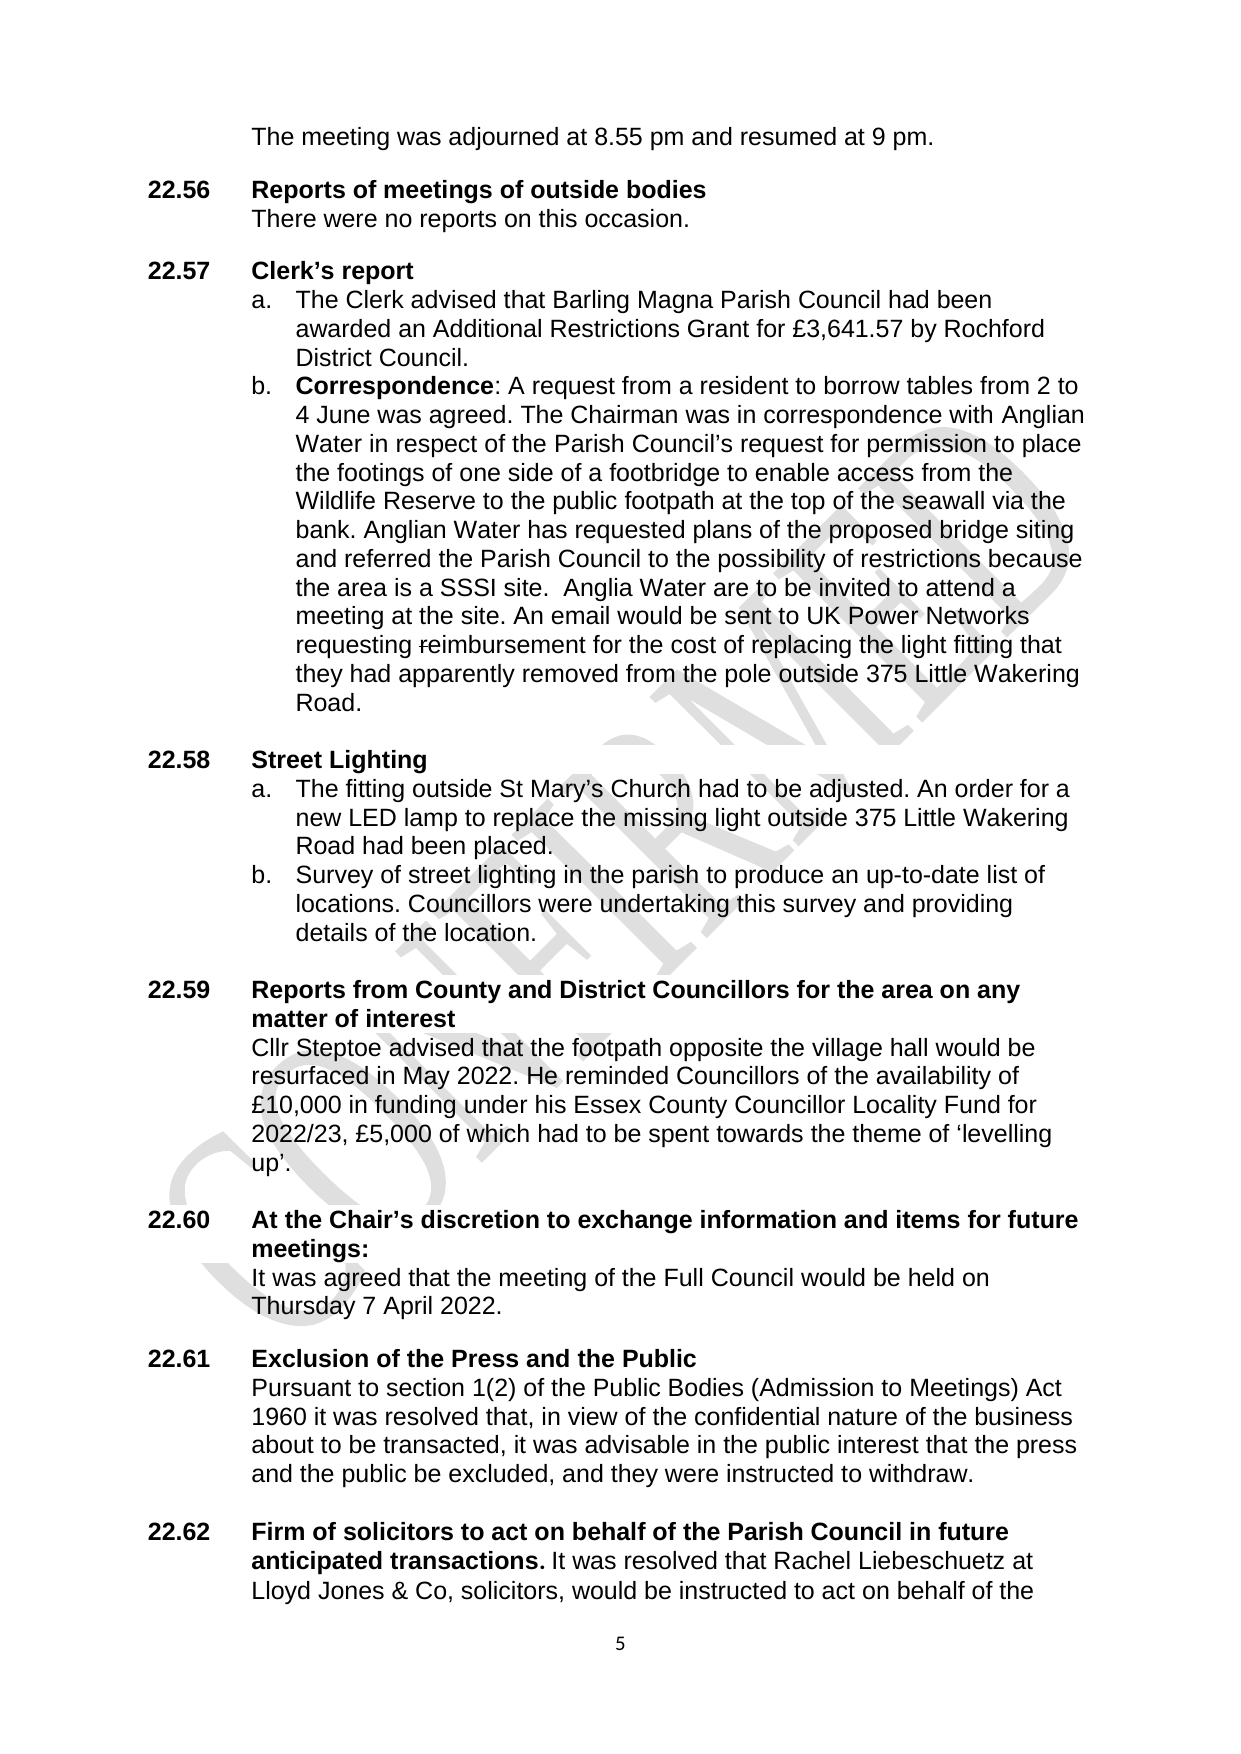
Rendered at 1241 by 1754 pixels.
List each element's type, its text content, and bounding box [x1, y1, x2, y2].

list The Clerk advised that Barling Magna Parish Council had been awarded an Additional Restrictions Grant for £3,641.57 by Rochford District Council. [251, 285, 1092, 371]
list Pursuant to section 1(2) of the Public Bodies (Admission to Meetings) Act 1960 it was resolved that, in view of the confidential nature of the business about to be transacted, it was advisable in the public interest that the press and the public be excluded, and they were instructed to withdraw. [251, 1373, 1092, 1488]
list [148, 1517, 1092, 1605]
list Reports from County and District Councillors for the area on any matter of interest [148, 975, 1092, 1033]
list The fitting outside St Mary’s Church had to be adjusted. An order for a new LED lamp to replace the missing light outside 375 Little Wakering Road had been placed. [251, 774, 1092, 860]
text It was agreed that the meeting of the Full Council would be held on Thursday 7 April 2022. [251, 1263, 1092, 1344]
list Clerk’s report [148, 256, 1092, 285]
list At the Chair’s discretion to exchange information and items for future meetings: [148, 1205, 1092, 1263]
list Exclusion of the Press and the Public [148, 1344, 1092, 1373]
list Correspondence: A request from a resident to borrow tables from 2 to 4 June was agreed. The Chairman was in correspondence with Anglian Water in respect of the Parish Council’s request for permission to place the footings of one side of a footbridge to enable access from the Wildlife Reserve to the public footpath at the top of the seawall via the bank. Anglian Water has requested plans of the proposed bridge siting and referred the Parish Council to the possibility of restrictions because the area is a SSSI site. Anglia Water are to be invited to attend a meeting at the site. An email would be sent to UK Power Networks requesting reimbursement for the cost of replacing the light fitting that they had apparently removed from the pole outside 375 Little Wakering Road. [251, 371, 1092, 716]
list Reports of meetings of outside bodies There were no reports on this occasion. [148, 175, 1092, 256]
list Survey of street lighting in the parish to produce an up-to-date list of locations. Councillors were undertaking this survey and providing details of the location. [251, 860, 1092, 946]
text The meeting was adjourned at 8.55 pm and resumed at 9 pm. [251, 122, 1092, 175]
list Street Lighting [148, 745, 1092, 774]
text Cllr Steptoe advised that the footpath opposite the village hall would be resurfaced in May 2022. He reminded Councillors of the availability of £10,000 in funding under his Essex County Councillor Locality Fund for 2022/23, £5,000 of which had to be spent towards the theme of ‘levelling up’. [251, 1033, 1092, 1176]
